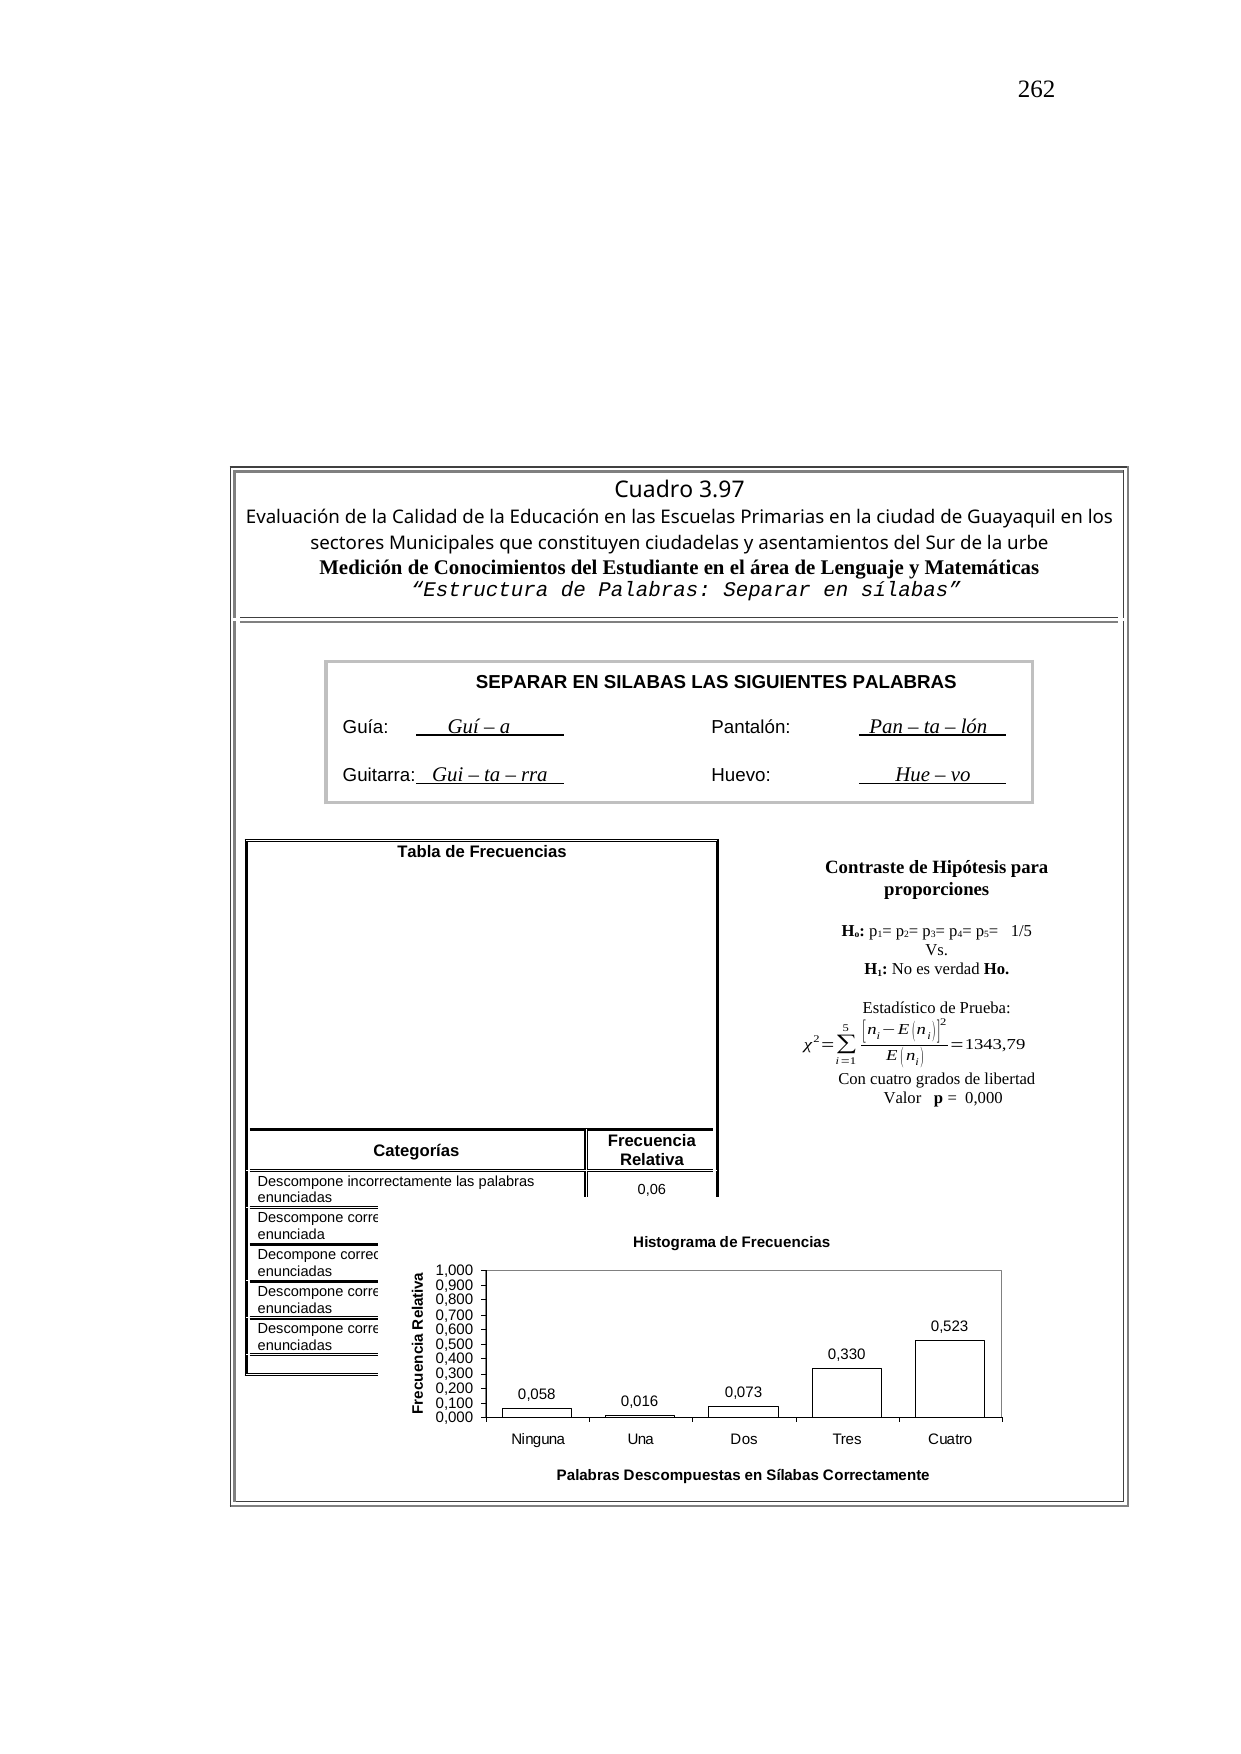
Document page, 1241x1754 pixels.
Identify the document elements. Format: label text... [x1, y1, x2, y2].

table_cell [233, 617, 1126, 1501]
table_header Cuadro 3.97 Evaluación de de en las Escuelas Primarias en la ciudad de Guayaquil en los sectores Municipales que constituyen ciudadelas y asentamientos del Sur de la urbe Medición de Conocimientos del Estudiante en el área de Lenguaje y Matemáticas “Estructura de Palabras: Separar en sílabas” [236, 473, 1123, 617]
